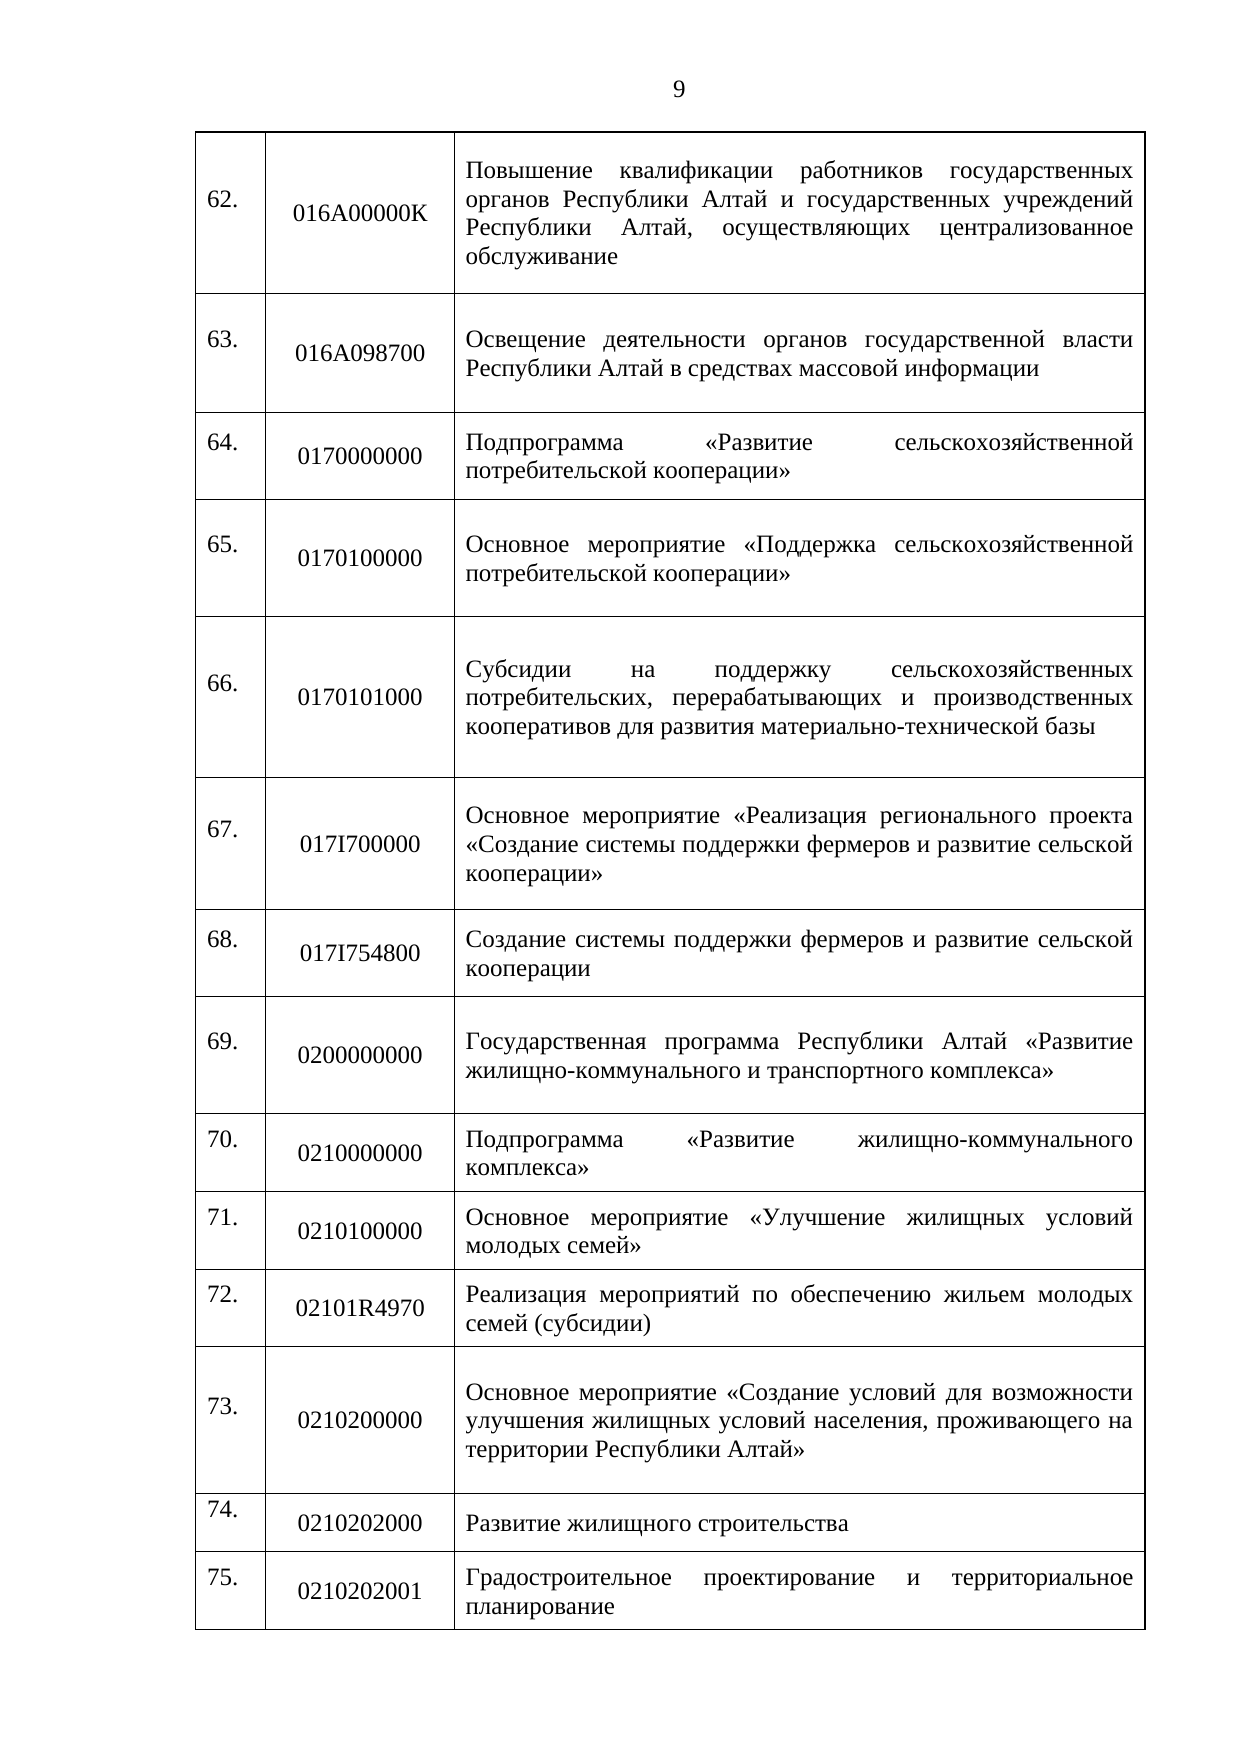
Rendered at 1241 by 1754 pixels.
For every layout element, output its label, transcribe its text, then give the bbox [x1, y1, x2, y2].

table_cell 017I700000 [266, 778, 454, 908]
table_cell Повышение квалификации работников государственных органов Республики Алтай и государственных учреждений Республики Алтай, осуществляющих централизованное обслуживание [455, 133, 1144, 292]
table_cell [196, 1270, 265, 1346]
table_cell 016А00000К [266, 133, 454, 292]
table_cell [196, 910, 265, 996]
table_cell 0210200000 [266, 1347, 454, 1493]
table_cell Освещение деятельности органов государственной власти Республики Алтай в средствах массовой информации [455, 294, 1144, 412]
table_cell [196, 1494, 265, 1551]
table_cell Подпрограмма «Развитие сельскохозяйственной потребительской кооперации» [455, 413, 1144, 498]
table_cell [196, 1114, 265, 1191]
table_cell [196, 133, 265, 292]
table_cell [196, 1552, 265, 1629]
table_cell 0170101000 [266, 617, 454, 777]
table_cell [196, 294, 265, 412]
table_cell [196, 778, 265, 908]
table_cell [196, 500, 265, 616]
table_cell 02101R4970 [266, 1270, 454, 1346]
table_cell Основное мероприятие «Реализация регионального проекта «Создание системы поддержки фермеров и развитие сельской кооперации» [455, 778, 1144, 908]
table_cell 0210202001 [266, 1552, 454, 1629]
table_cell [196, 1192, 265, 1269]
table_cell Основное мероприятие «Поддержка сельскохозяйственной потребительской кооперации» [455, 500, 1144, 616]
table_cell Основное мероприятие «Создание условий для возможности улучшения жилищных условий населения, проживающего на территории Республики Алтай» [455, 1347, 1144, 1493]
table_cell Субсидии на поддержку сельскохозяйственных потребительских, перерабатывающих и производственных кооперативов для развития материально-технической базы [455, 617, 1144, 777]
table_cell Подпрограмма «Развитие жилищно-коммунального комплекса» [455, 1114, 1144, 1191]
table_cell 0170000000 [266, 413, 454, 498]
table_cell 0210202000 [266, 1494, 454, 1551]
table_cell Развитие жилищного строительства [455, 1494, 1144, 1551]
table_cell Создание системы поддержки фермеров и развитие сельской кооперации [455, 910, 1144, 996]
table_cell 0210000000 [266, 1114, 454, 1191]
table_cell Градостроительное проектирование и территориальное планирование [455, 1552, 1144, 1629]
table_cell [196, 1347, 265, 1493]
table_cell 016А098700 [266, 294, 454, 412]
table_cell [196, 617, 265, 777]
table_cell Реализация мероприятий по обеспечению жильем молодых семей (субсидии) [455, 1270, 1144, 1346]
table_cell 017I754800 [266, 910, 454, 996]
table_cell Основное мероприятие «Улучшение жилищных условий молодых семей» [455, 1192, 1144, 1269]
table_cell [196, 997, 265, 1113]
table_cell 0210100000 [266, 1192, 454, 1269]
table_cell [196, 413, 265, 498]
table_cell Государственная программа Республики Алтай «Развитие жилищно-коммунального и транспортного комплекса» [455, 997, 1144, 1113]
table_cell 0200000000 [266, 997, 454, 1113]
table_cell 0170100000 [266, 500, 454, 616]
